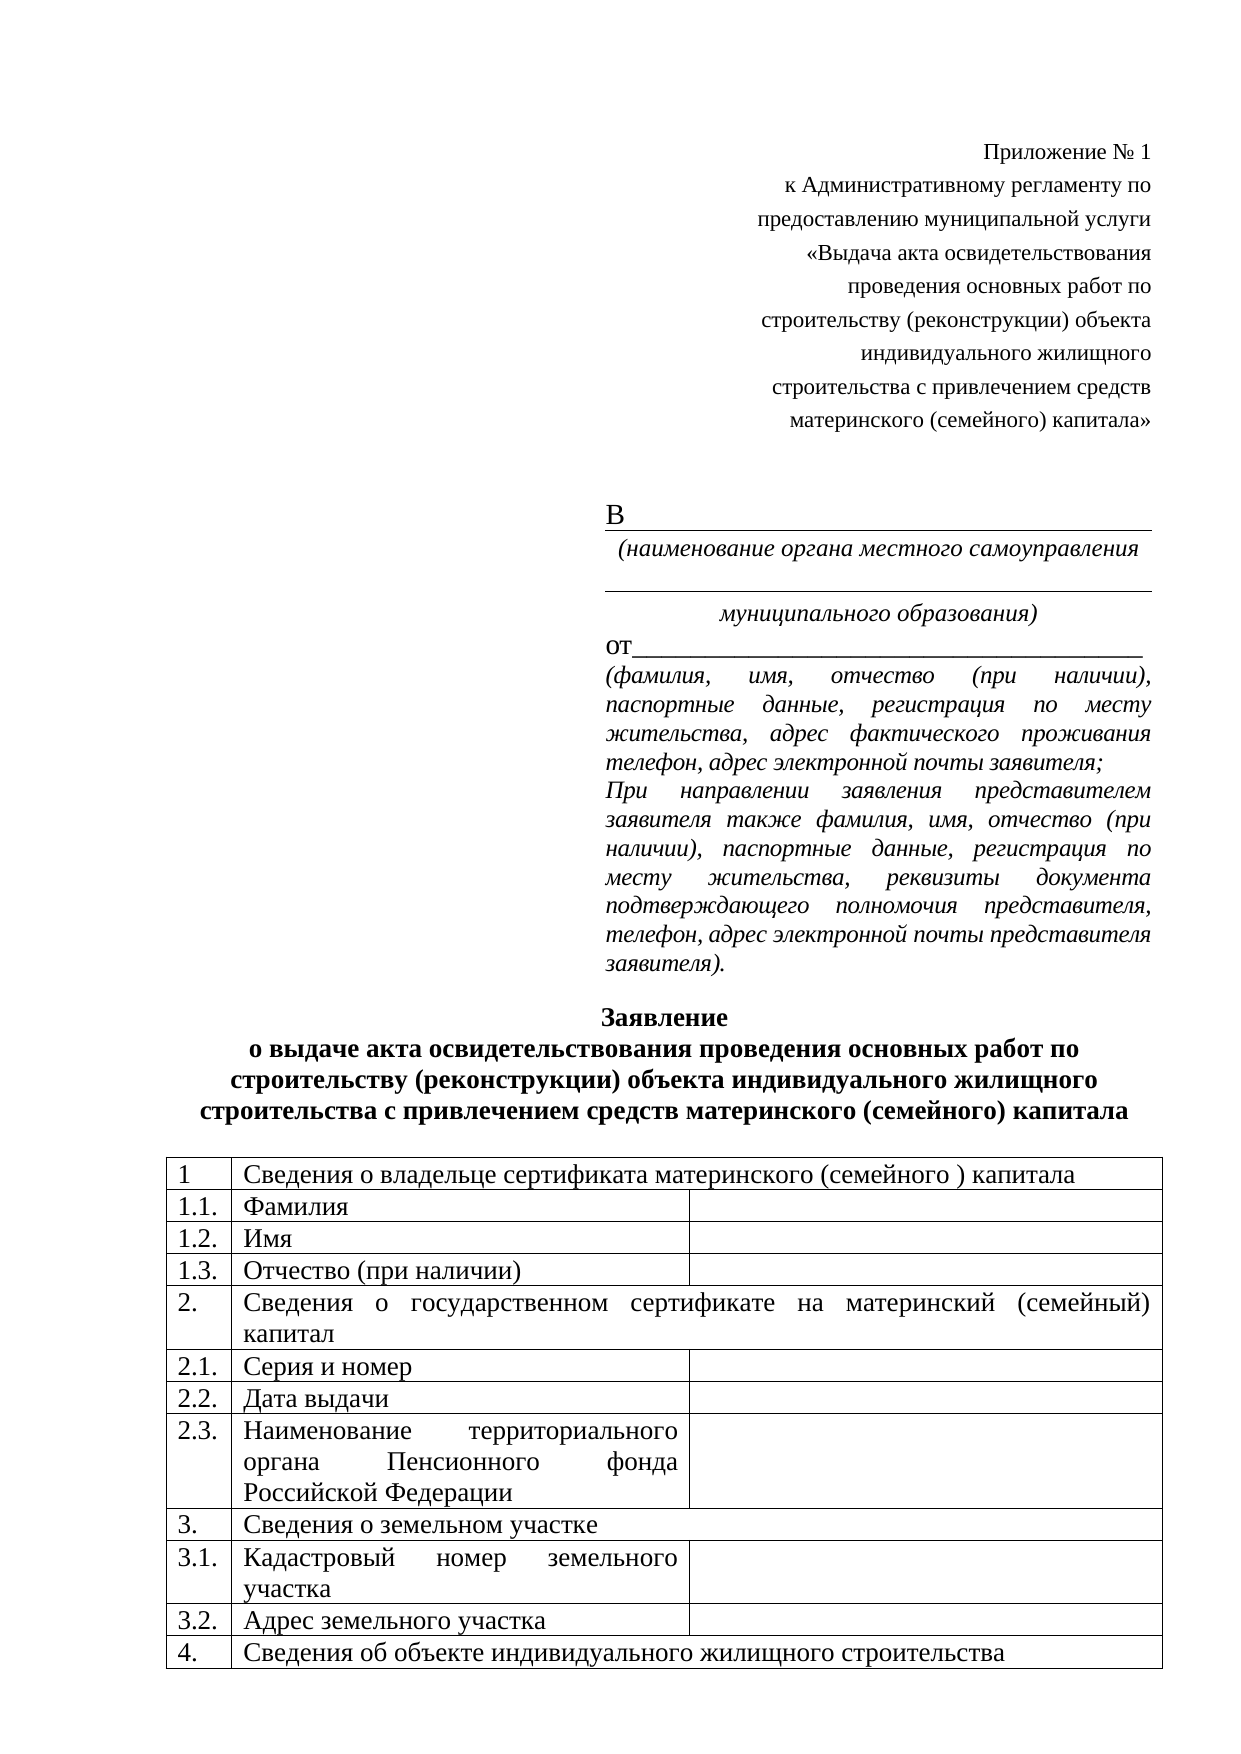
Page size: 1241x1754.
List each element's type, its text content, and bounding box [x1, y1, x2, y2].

table_cell Сведения об объекте индивидуального жилищного строительства [232, 1636, 1162, 1667]
text При направлении заявления представителем заявителя также фамилия, имя, отчество (при наличии), паспортные данные, регистрация по месту жительства, реквизиты документа подтверждающего полномочия представителя, телефон, адрес электронной почты представителя заявителя). [605, 776, 1152, 977]
table_cell Серия и номер [232, 1350, 689, 1381]
text (наименование органа местного самоуправления [605, 531, 1152, 562]
text от___________________________________ [605, 627, 1152, 661]
table_cell 2. [167, 1286, 231, 1349]
table_cell 1.2. [167, 1222, 231, 1253]
table_cell Имя [232, 1222, 689, 1253]
table_cell [690, 1604, 1162, 1635]
table_cell 2.2. [167, 1382, 231, 1413]
table_cell [690, 1190, 1162, 1221]
table_cell Дата выдачи [232, 1382, 689, 1413]
table_header 1 [167, 1158, 231, 1189]
table_cell 3.2. [167, 1604, 231, 1635]
table_cell Наименование территориального органа Пенсионного фонда Российской Федерации [232, 1414, 689, 1508]
table_cell Кадастровый номер земельного участка [232, 1541, 689, 1603]
table_cell 3.1. [167, 1541, 231, 1603]
table_header Сведения о владельце сертификата материнского (семейного ) капитала [232, 1158, 1162, 1189]
table_cell [690, 1414, 1162, 1508]
table_cell 4. [167, 1636, 231, 1667]
table_cell Сведения о государственном сертификате на материнский (семейный) капитал [232, 1286, 1162, 1349]
table_cell 2.3. [167, 1414, 231, 1508]
table_cell [690, 1350, 1162, 1381]
table_cell [690, 1222, 1162, 1253]
text (фамилия, имя, отчество (при наличии), паспортные данные, регистрация по месту жительства, адрес фактического проживания телефон, адрес электронной почты заявителя; [605, 661, 1152, 776]
text о выдаче акта освидетельствования проведения основных работ по строительству (реконструкции) объекта индивидуального жилищного строительства с привлечением средств материнского (семейного) капитала [177, 1032, 1152, 1126]
table_cell [690, 1254, 1162, 1285]
text муниципального образования) [605, 592, 1152, 627]
table_cell Адрес земельного участка [232, 1604, 689, 1635]
table_cell 3. [167, 1509, 231, 1540]
table_cell 2.1. [167, 1350, 231, 1381]
table_cell 1.3. [167, 1254, 231, 1285]
text В [605, 497, 1152, 530]
table_cell Сведения о земельном участке [232, 1509, 1162, 1540]
table_cell [690, 1541, 1162, 1603]
table_cell 1.1. [167, 1190, 231, 1221]
table_cell [690, 1382, 1162, 1413]
text Заявление [177, 1001, 1152, 1032]
text Приложение № 1 [177, 132, 1152, 166]
table_cell Фамилия [232, 1190, 689, 1221]
table_cell Отчество (при наличии) [232, 1254, 689, 1285]
text к Административному регламенту по предоставлению муниципальной услуги «Выдача акта освидетельствования проведения основных работ по строительству (реконструкции) объекта индивидуального жилищного строительства с привлечением средств материнского (семейного) капитала» [752, 166, 1152, 434]
